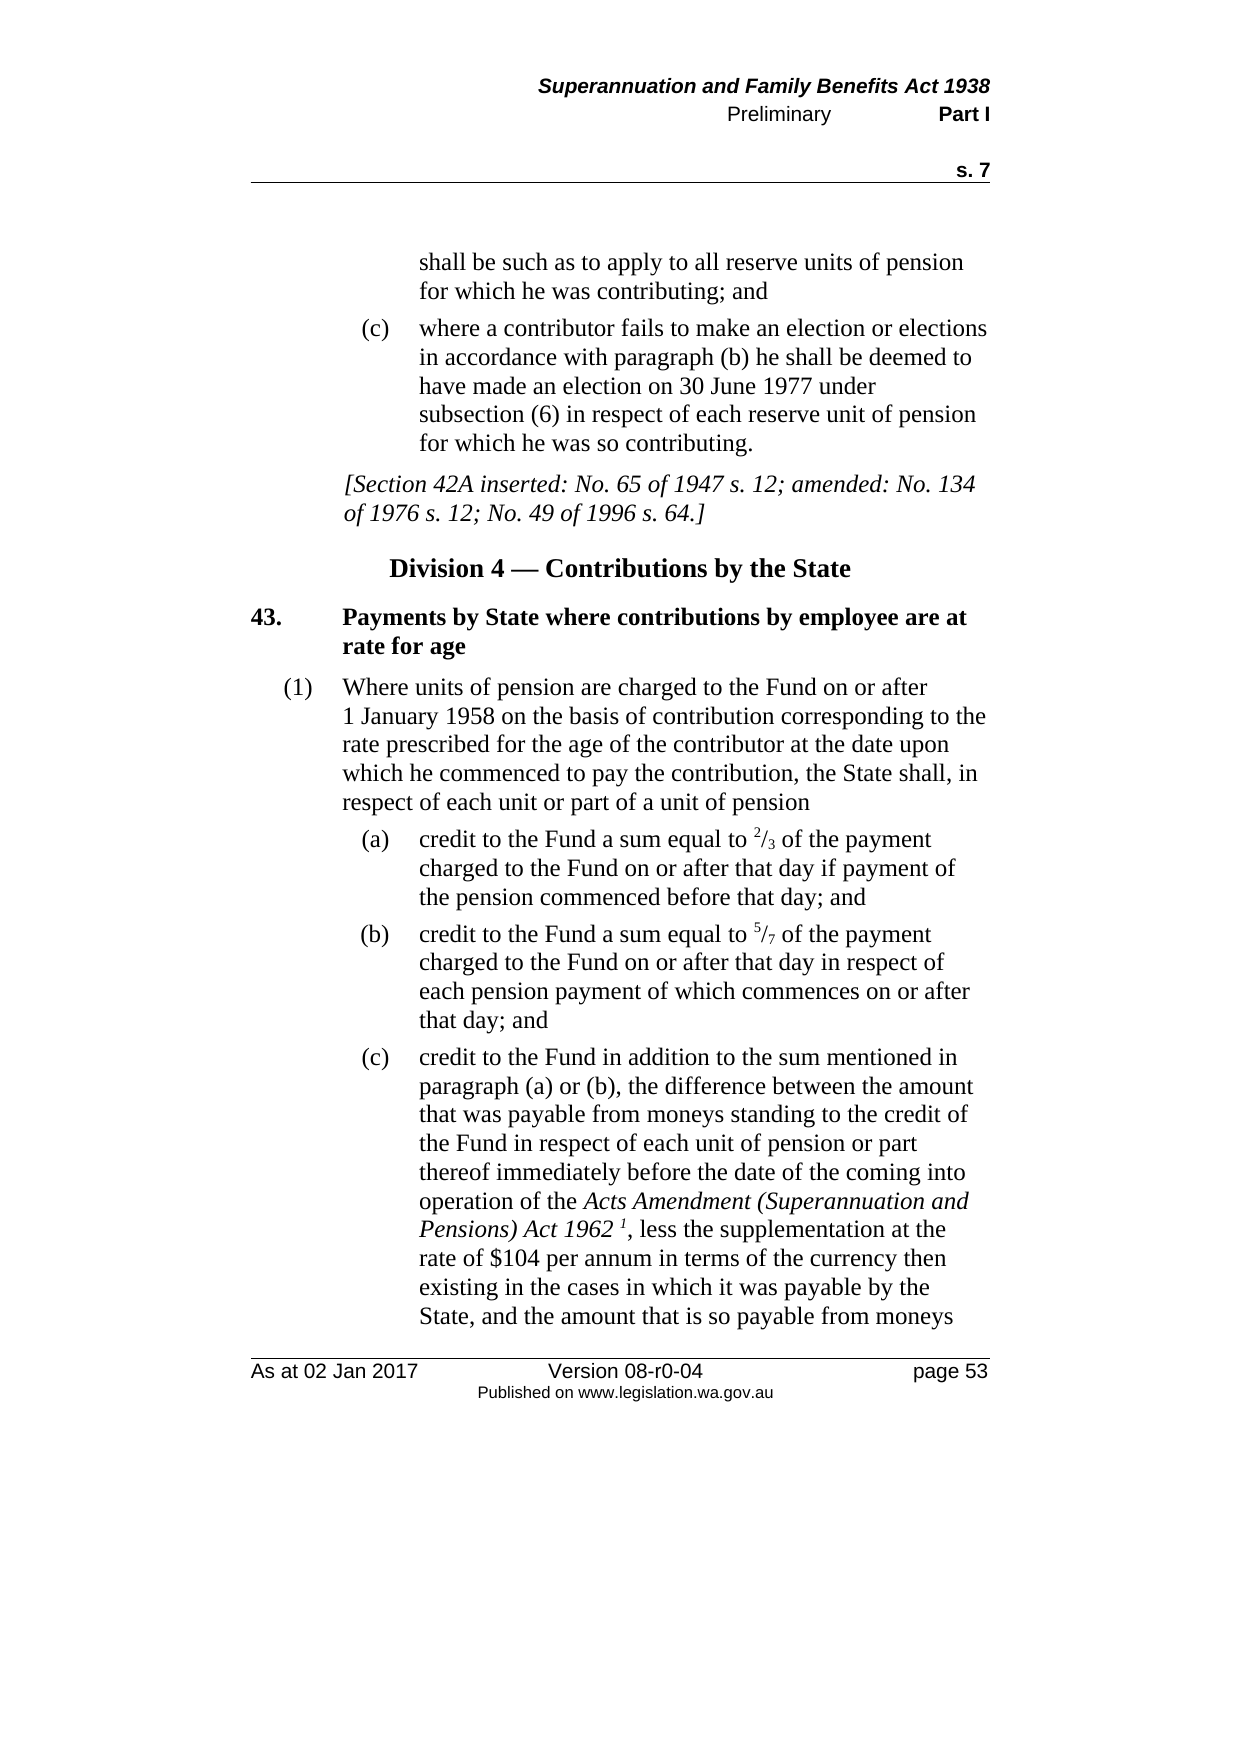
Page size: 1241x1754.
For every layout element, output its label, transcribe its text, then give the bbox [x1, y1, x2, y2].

text (1) Where units of pension are charged to the Fund on or after 1 January 1958 on the basis of contribution corresponding to the rate prescribed for the age of the contributor at the date upon which he commenced to pay the contribution, the State shall, in respect of each unit or part of a unit of pension [251, 672, 990, 816]
text (b) credit to the Fund a sum equal to 5/7 of the payment charged to the Fund on or after that day in respect of each pension payment of which commences on or after that day; and [251, 919, 990, 1034]
text (c) where a contributor fails to make an election or elections in accordance with paragraph (b) he shall be deemed to have made an election on 30 June 1977 under subsection (6) in respect of each reserve unit of pension for which he was so contributing. [251, 313, 990, 457]
text [Section 42A inserted: No. 65 of 1947 s. 12; amended: No. 134 of 1976 s. 12; No. 49 of 1996 s. 64.] [251, 469, 990, 527]
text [251, 247, 990, 305]
subtitle 43. Payments by State where contributions by employee are at rate for age [251, 602, 990, 659]
subtitle Division 4 — Contributions by the State [251, 552, 990, 583]
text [251, 1042, 990, 1329]
text (a) credit to the Fund a sum equal to 2/3 of the payment charged to the Fund on or after that day if payment of the pension commenced before that day; and [251, 824, 990, 910]
